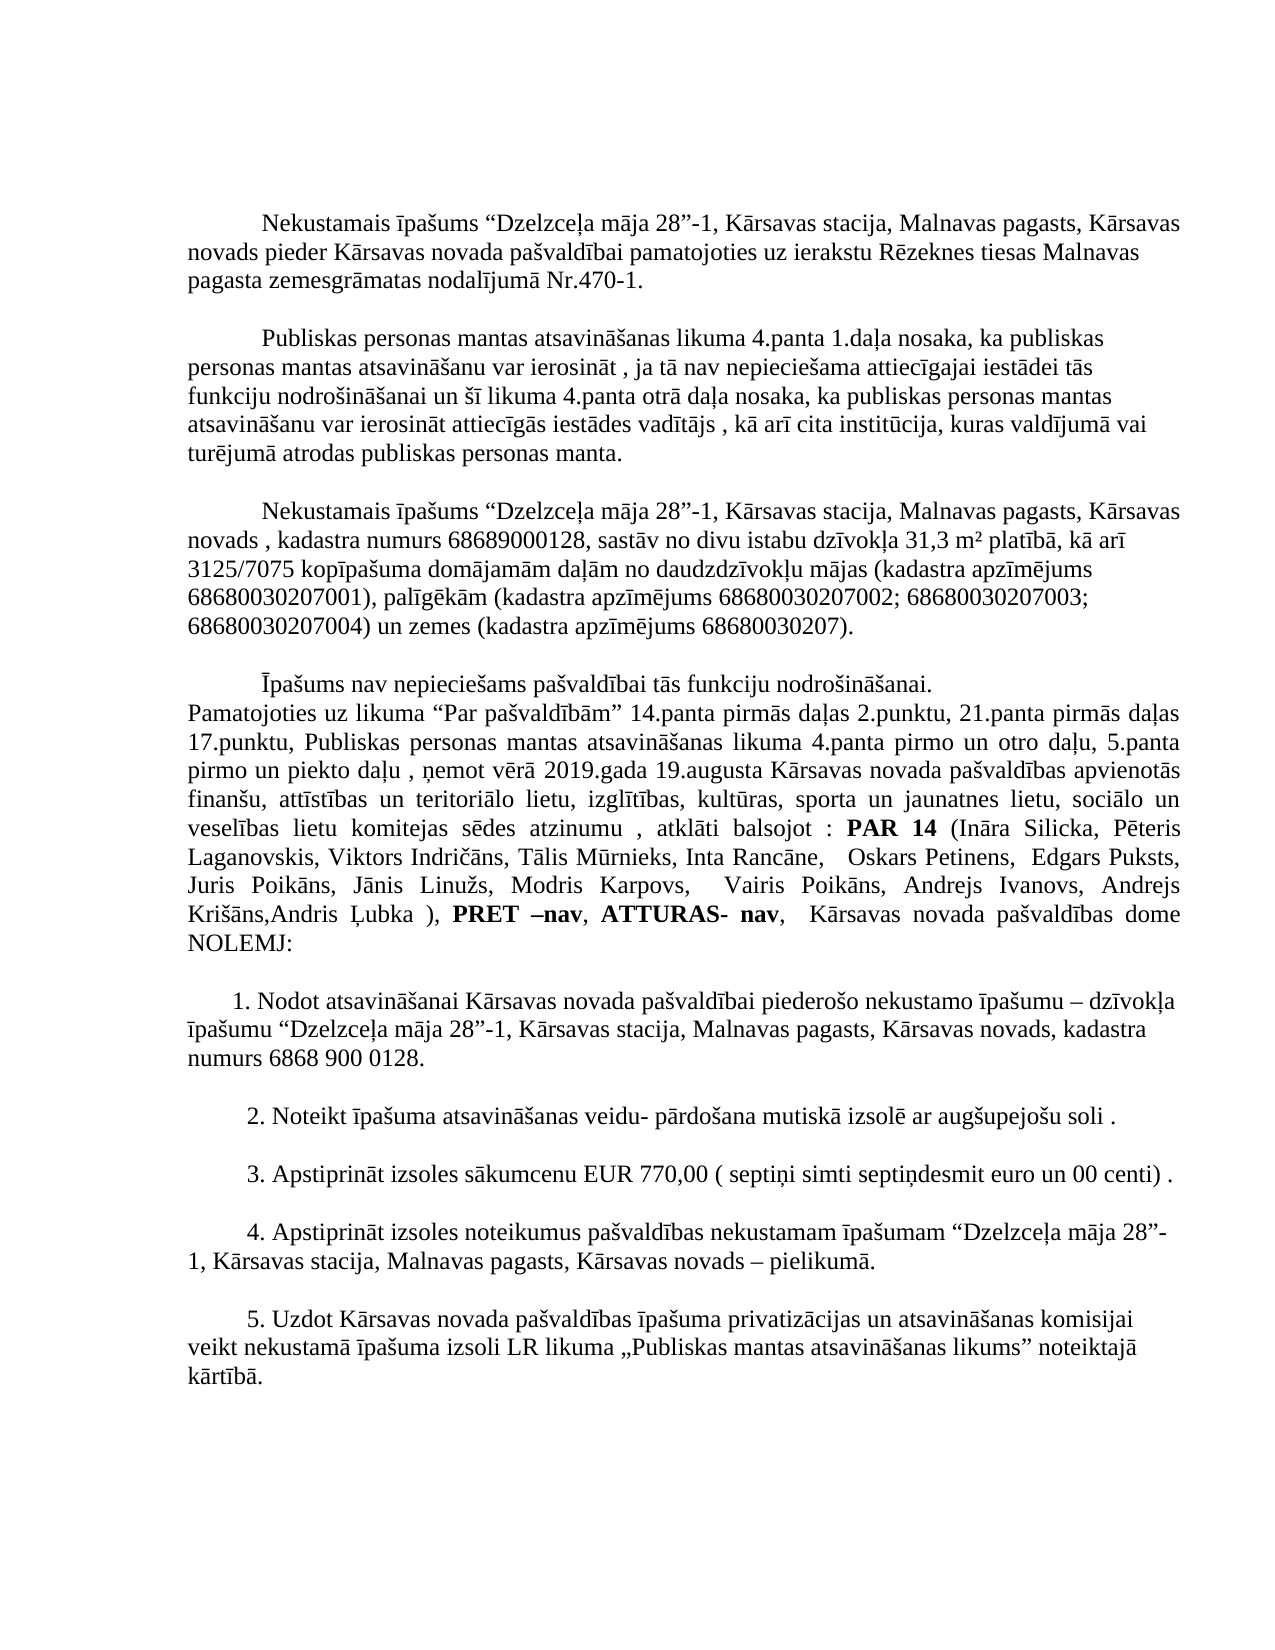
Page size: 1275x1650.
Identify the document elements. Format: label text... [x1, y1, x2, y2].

text Pamatojoties uz likuma “Par pašvaldībām” 14.panta pirmās daļas 2.punktu, 21.panta pirmās daļas 17.punktu, Publiskas personas mantas atsavināšanas likuma 4.panta pirmo un otro daļu, 5.panta pirmo un piekto daļu , ņemot vērā 2019.gada 19.augusta Kārsavas novada pašvaldības apvienotās finanšu, attīstības un teritoriālo lietu, izglītības, kultūras, sporta un jaunatnes lietu, sociālo un veselības lietu komitejas sēdes atzinumu , atklāti balsojot : PAR 14 (Ināra Silicka, Pēteris Laganovskis, Viktors Indričāns, Tālis Mūrnieks, Inta Rancāne, Oskars Petinens, Edgars Puksts, Juris Poikāns, Jānis Linužs, Modris Karpovs, Vairis Poikāns, Andrejs Ivanovs, Andrejs Krišāns,Andris Ļubka ), PRET –nav, ATTURAS- nav, Kārsavas novada pašvaldības dome NOLEMJ: [187, 698, 1181, 957]
text 3. Apstiprināt izsoles sākumcenu EUR 770,00 ( septiņi simti septiņdesmit euro un 00 centi) . [187, 1159, 1181, 1188]
text 1. Nodot atsavināšanai Kārsavas novada pašvaldībai piederošo nekustamo īpašumu – dzīvokļa īpašumu “Dzelzceļa māja 28”-1, Kārsavas stacija, Malnavas pagasts, Kārsavas novads, kadastra numurs 6868 900 0128. [187, 986, 1181, 1072]
text 5. Uzdot Kārsavas novada pašvaldības īpašuma privatizācijas un atsavināšanas komisijai veikt nekustamā īpašuma izsoli LR likuma „Publiskas mantas atsavināšanas likums” noteiktajā kārtībā. [187, 1304, 1181, 1390]
text 2. Noteikt īpašuma atsavināšanas veidu- pārdošana mutiskā izsolē ar augšupejošu soli . [187, 1101, 1181, 1130]
text Nekustamais īpašums “Dzelzceļa māja 28”-1, Kārsavas stacija, Malnavas pagasts, Kārsavas novads , kadastra numurs 68689000128, sastāv no divu istabu dzīvokļa 31,3 m² platībā, kā arī 3125/7075 kopīpašuma domājamām daļām no daudzdzīvokļu mājas (kadastra apzīmējums 68680030207001), palīgēkām (kadastra apzīmējums 68680030207002; 68680030207003; 68680030207004) un zemes (kadastra apzīmējums 68680030207). [187, 496, 1181, 640]
text Nekustamais īpašums “Dzelzceļa māja 28”-1, Kārsavas stacija, Malnavas pagasts, Kārsavas novads pieder Kārsavas novada pašvaldībai pamatojoties uz ierakstu Rēzeknes tiesas Malnavas pagasta zemesgrāmatas nodalījumā Nr.470-1. [187, 208, 1181, 294]
text 4. Apstiprināt izsoles noteikumus pašvaldības nekustamam īpašumam “Dzelzceļa māja 28”-1, Kārsavas stacija, Malnavas pagasts, Kārsavas novads – pielikumā. [187, 1217, 1181, 1274]
text Publiskas personas mantas atsavināšanas likuma 4.panta 1.daļa nosaka, ka publiskas personas mantas atsavināšanu var ierosināt , ja tā nav nepieciešama attiecīgajai iestādei tās funkciju nodrošināšanai un šī likuma 4.panta otrā daļa nosaka, ka publiskas personas mantas atsavināšanu var ierosināt attiecīgās iestādes vadītājs , kā arī cita institūcija, kuras valdījumā vai turējumā atrodas publiskas personas manta. [187, 323, 1181, 467]
text Īpašums nav nepieciešams pašvaldībai tās funkciju nodrošināšanai. [187, 669, 1181, 698]
